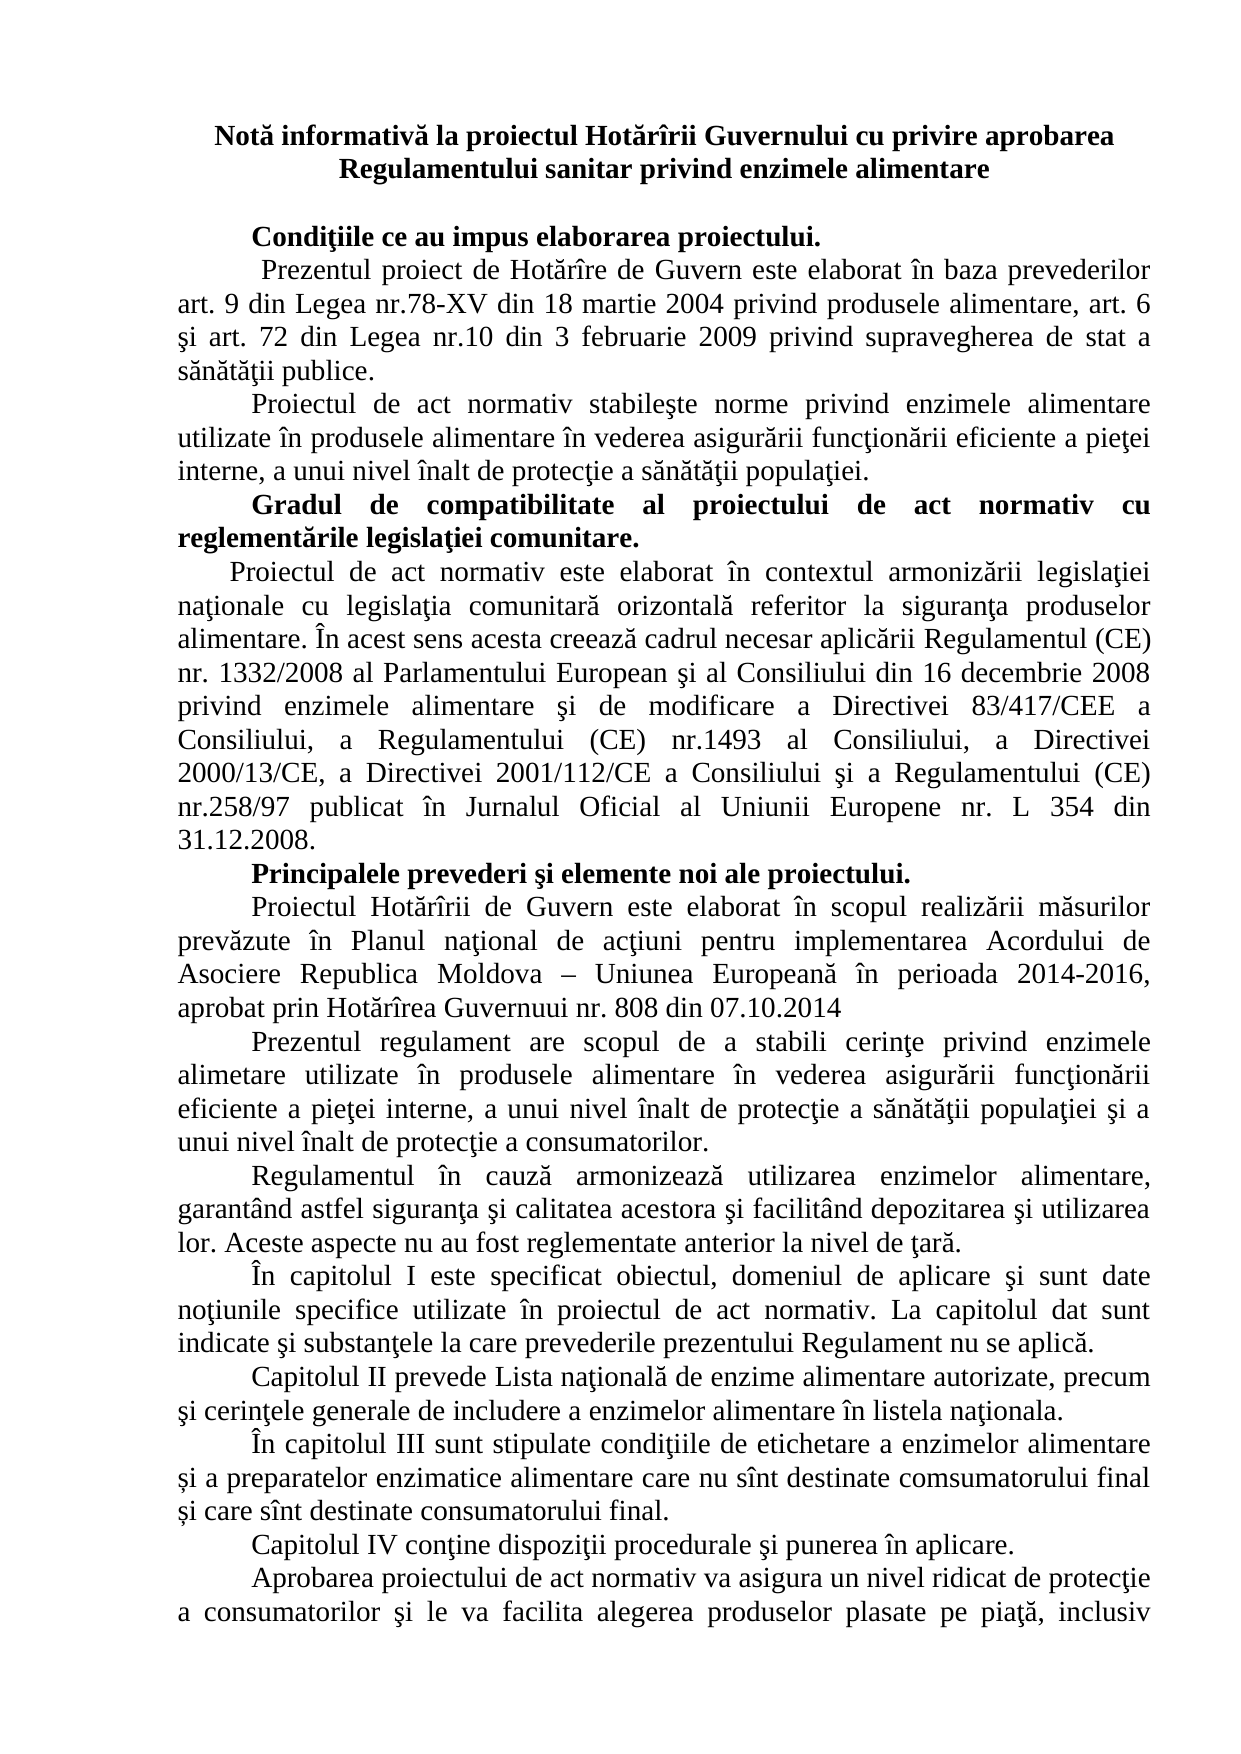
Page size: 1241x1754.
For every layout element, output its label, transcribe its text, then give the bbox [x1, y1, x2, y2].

text Prezentul proiect de Hotărîre de Guvern este elaborat în baza prevederilor art. 9 din Legea nr.78-XV din 18 martie 2004 privind produsele alimentare, art. 6 şi art. 72 din Legea nr.10 din 3 februarie 2009 privind supravegherea de stat a sănătăţii publice. [177, 252, 1152, 386]
text În capitolul III sunt stipulate condiţiile de etichetare a enzimelor alimentare și a preparatelor enzimatice alimentare care nu sînt destinate comsumatorului final și care sînt destinate consumatorului final. [177, 1426, 1152, 1527]
text Notă informativă la proiectul Hotărîrii Guvernului cu privire aprobarea Regulamentului sanitar privind enzimele alimentare [177, 118, 1152, 185]
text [177, 1560, 1152, 1627]
text În capitolul I este specificat obiectul, domeniul de aplicare şi sunt date noţiunile specifice utilizate în proiectul de act normativ. La capitolul dat sunt indicate şi substanţele la care prevederile prezentului Regulament nu se aplică. [177, 1258, 1152, 1359]
text Regulamentul în cauză armonizează utilizarea enzimelor alimentare, garantând astfel siguranţa şi calitatea acestora şi facilitând depozitarea şi utilizarea lor. Aceste aspecte nu au fost reglementate anterior la nivel de ţară. [177, 1158, 1152, 1258]
text Proiectul de act normativ stabileşte norme privind enzimele alimentare utilizate în produsele alimentare în vederea asigurării funcţionării eficiente a pieţei interne, a unui nivel înalt de protecţie a sănătăţii populaţiei. [177, 386, 1152, 487]
text Principalele prevederi şi elemente noi ale proiectului. [177, 856, 1152, 889]
text Condiţiile ce au impus elaborarea proiectului. [177, 219, 1152, 252]
text Capitolul II prevede Lista naţională de enzime alimentare autorizate, precum şi cerinţele generale de includere a enzimelor alimentare în listela naţionala. [177, 1359, 1152, 1426]
text Capitolul IV conţine dispoziţii procedurale şi punerea în aplicare. [177, 1527, 1152, 1560]
text Gradul de compatibilitate al proiectului de act normativ cu reglementările legislaţiei comunitare. [177, 487, 1152, 554]
text Proiectul Hotărîrii de Guvern este elaborat în scopul realizării măsurilor prevăzute în Planul naţional de acţiuni pentru implementarea Acordului de Asociere Republica Moldova – Uniunea Europeană în perioada 2014-2016, aprobat prin Hotărîrea Guvernuui nr. 808 din 07.10.2014 [177, 889, 1152, 1024]
text Proiectul de act normativ este elaborat în contextul armonizării legislaţiei naţionale cu legislaţia comunitară orizontală referitor la siguranţa produselor alimentare. În acest sens acesta creează cadrul necesar aplicării Regulamentul (CE) nr. 1332/2008 al Parlamentului European şi al Consiliului din 16 decembrie 2008 privind enzimele alimentare şi de modificare a Directivei 83/417/CEE a Consiliului, a Regulamentului (CE) nr.1493 al Consiliului, a Directivei 2000/13/CE, a Directivei 2001/112/CE a Consiliului şi a Regulamentului (CE) nr.258/97 publicat în Jurnalul Oficial al Uniunii Europene nr. L 354 din 31.12.2008. [177, 554, 1152, 856]
text Prezentul regulament are scopul de a stabili cerinţe privind enzimele alimetare utilizate în produsele alimentare în vederea asigurării funcţionării eficiente a pieţei interne, a unui nivel înalt de protecţie a sănătăţii populaţiei şi a unui nivel înalt de protecţie a consumatorilor. [177, 1024, 1152, 1158]
